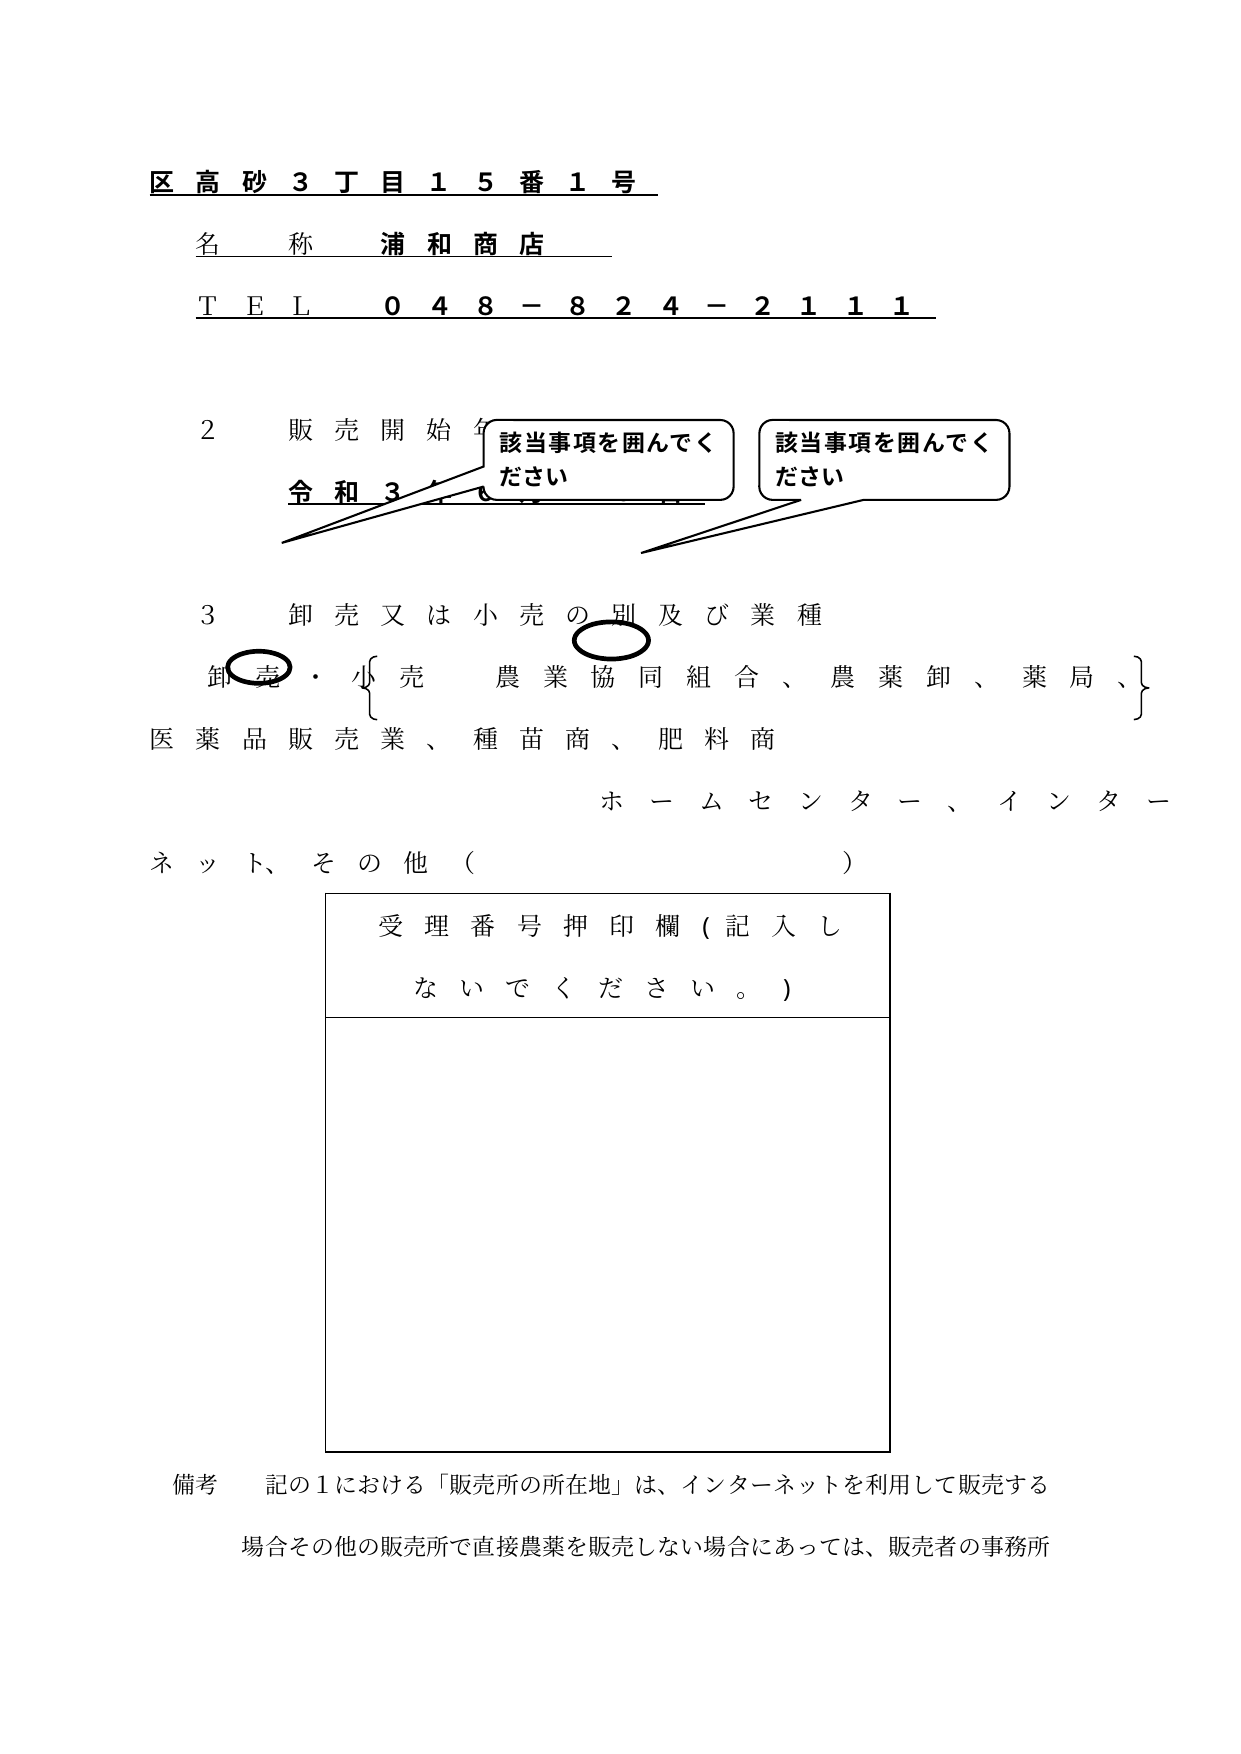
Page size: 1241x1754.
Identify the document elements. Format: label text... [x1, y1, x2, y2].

text 卸売・小売 農業協同組合、農薬卸、薬局、医薬品販売業、種苗商、肥料商 [149, 645, 1165, 769]
text 名 称 浦和商店 [149, 212, 1121, 274]
table_header 受理番号押印欄(記入しないでください。) [326, 894, 889, 1017]
text ３ 卸売又は小売の別及び業種 [149, 583, 1121, 645]
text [149, 150, 1165, 212]
text 備考 記の１における「販売所の所在地」は、インターネットを利用して販売する [149, 1452, 1121, 1514]
text ２ 販売開始年月日 [149, 397, 1121, 459]
text 令和３年６月１０日 [368, 459, 791, 521]
text 場合その他の販売所で直接農薬を販売しない場合にあっては、販売者の事務所 [149, 1514, 1121, 1576]
text 令和３年６月１０日 [784, 459, 1121, 521]
text 令和３年６月１０日 [149, 459, 482, 521]
text ＴＥＬ ０４８－８２４－２１１１ [149, 274, 1121, 336]
text ホームセンター、インターネット、その他（ ） [149, 769, 1194, 892]
table_cell [326, 1018, 889, 1451]
